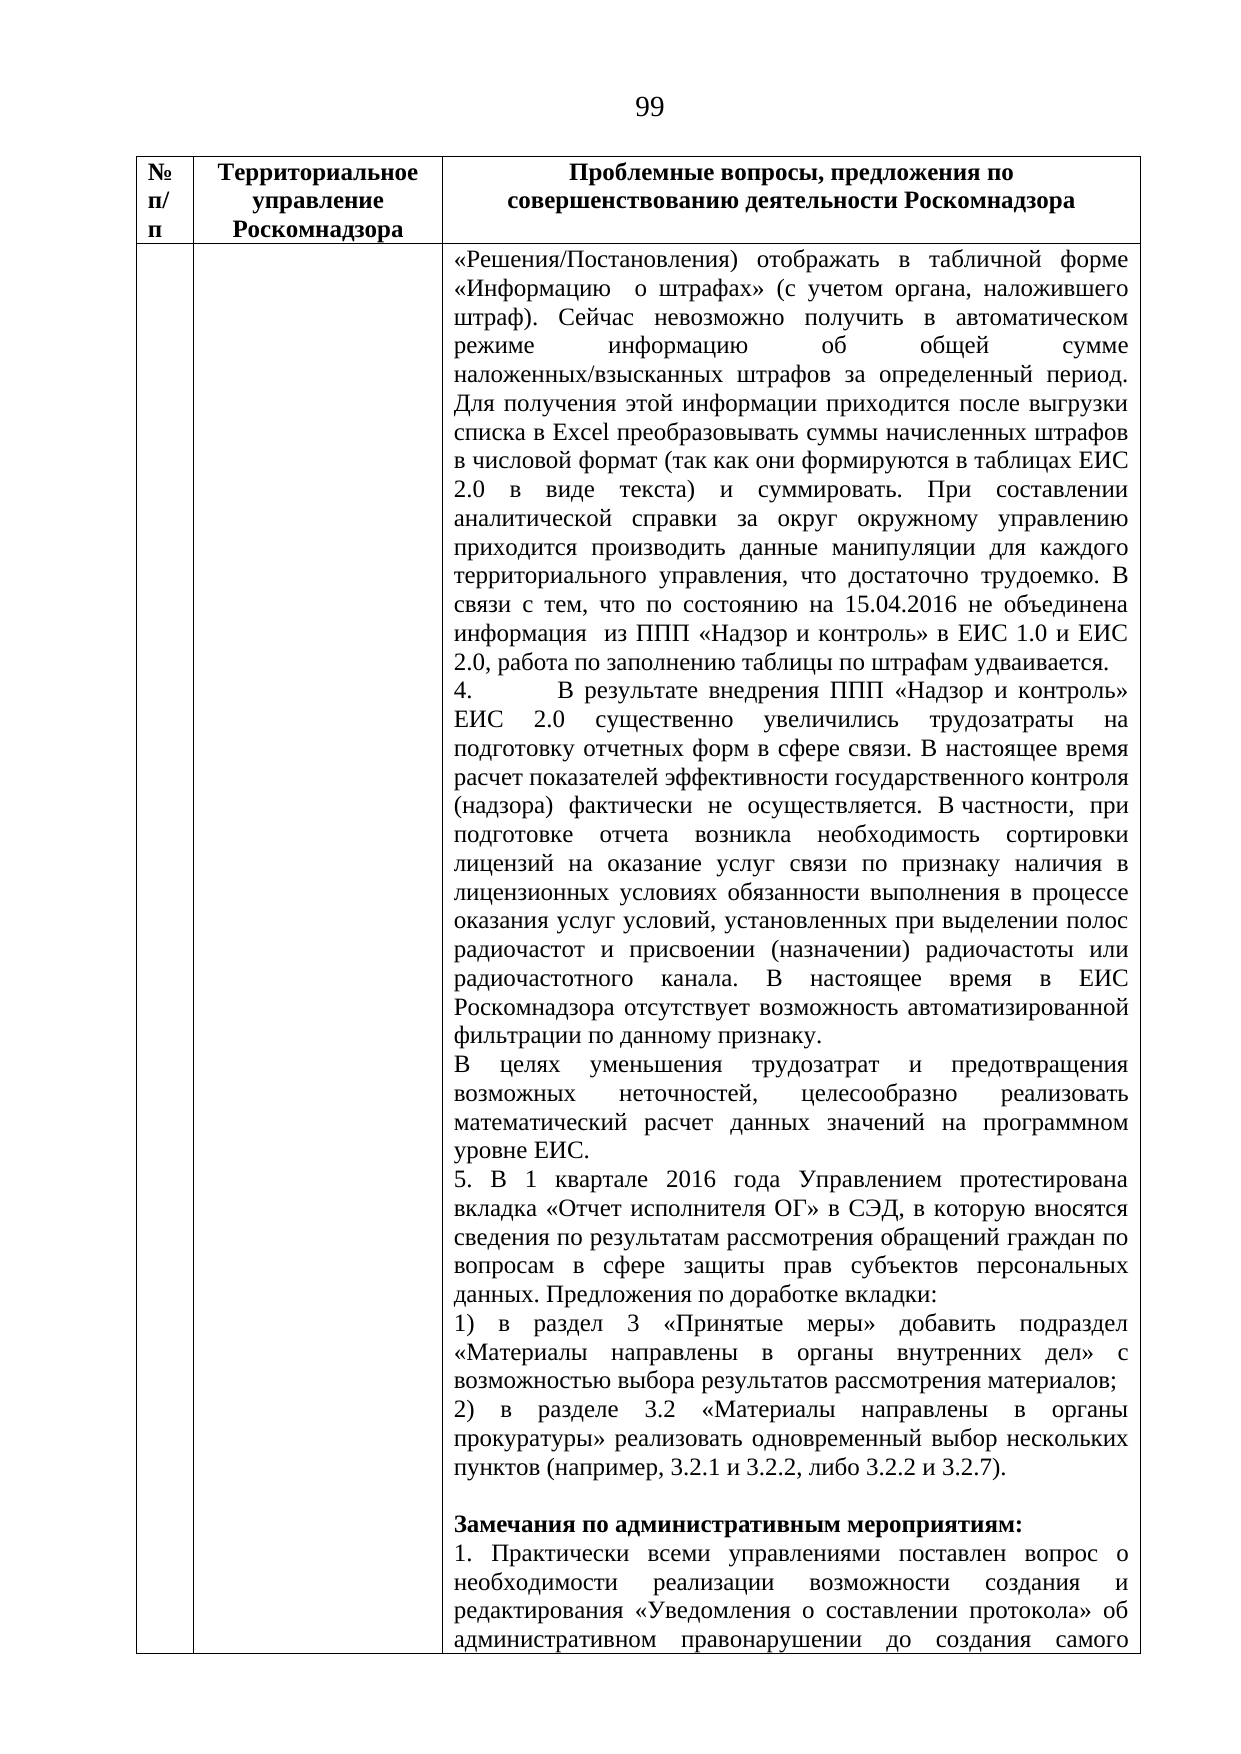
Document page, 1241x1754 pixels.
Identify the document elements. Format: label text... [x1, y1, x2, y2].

table_header Территориальное управление Роскомнадзора [194, 157, 442, 243]
table_header № п/п [137, 157, 193, 243]
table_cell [443, 244, 1140, 1653]
table_cell 2 [137, 244, 193, 1653]
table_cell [194, 244, 442, 1653]
table_header Проблемные вопросы, предложения по совершенствованию деятельности Роскомнадзора [443, 157, 1140, 243]
